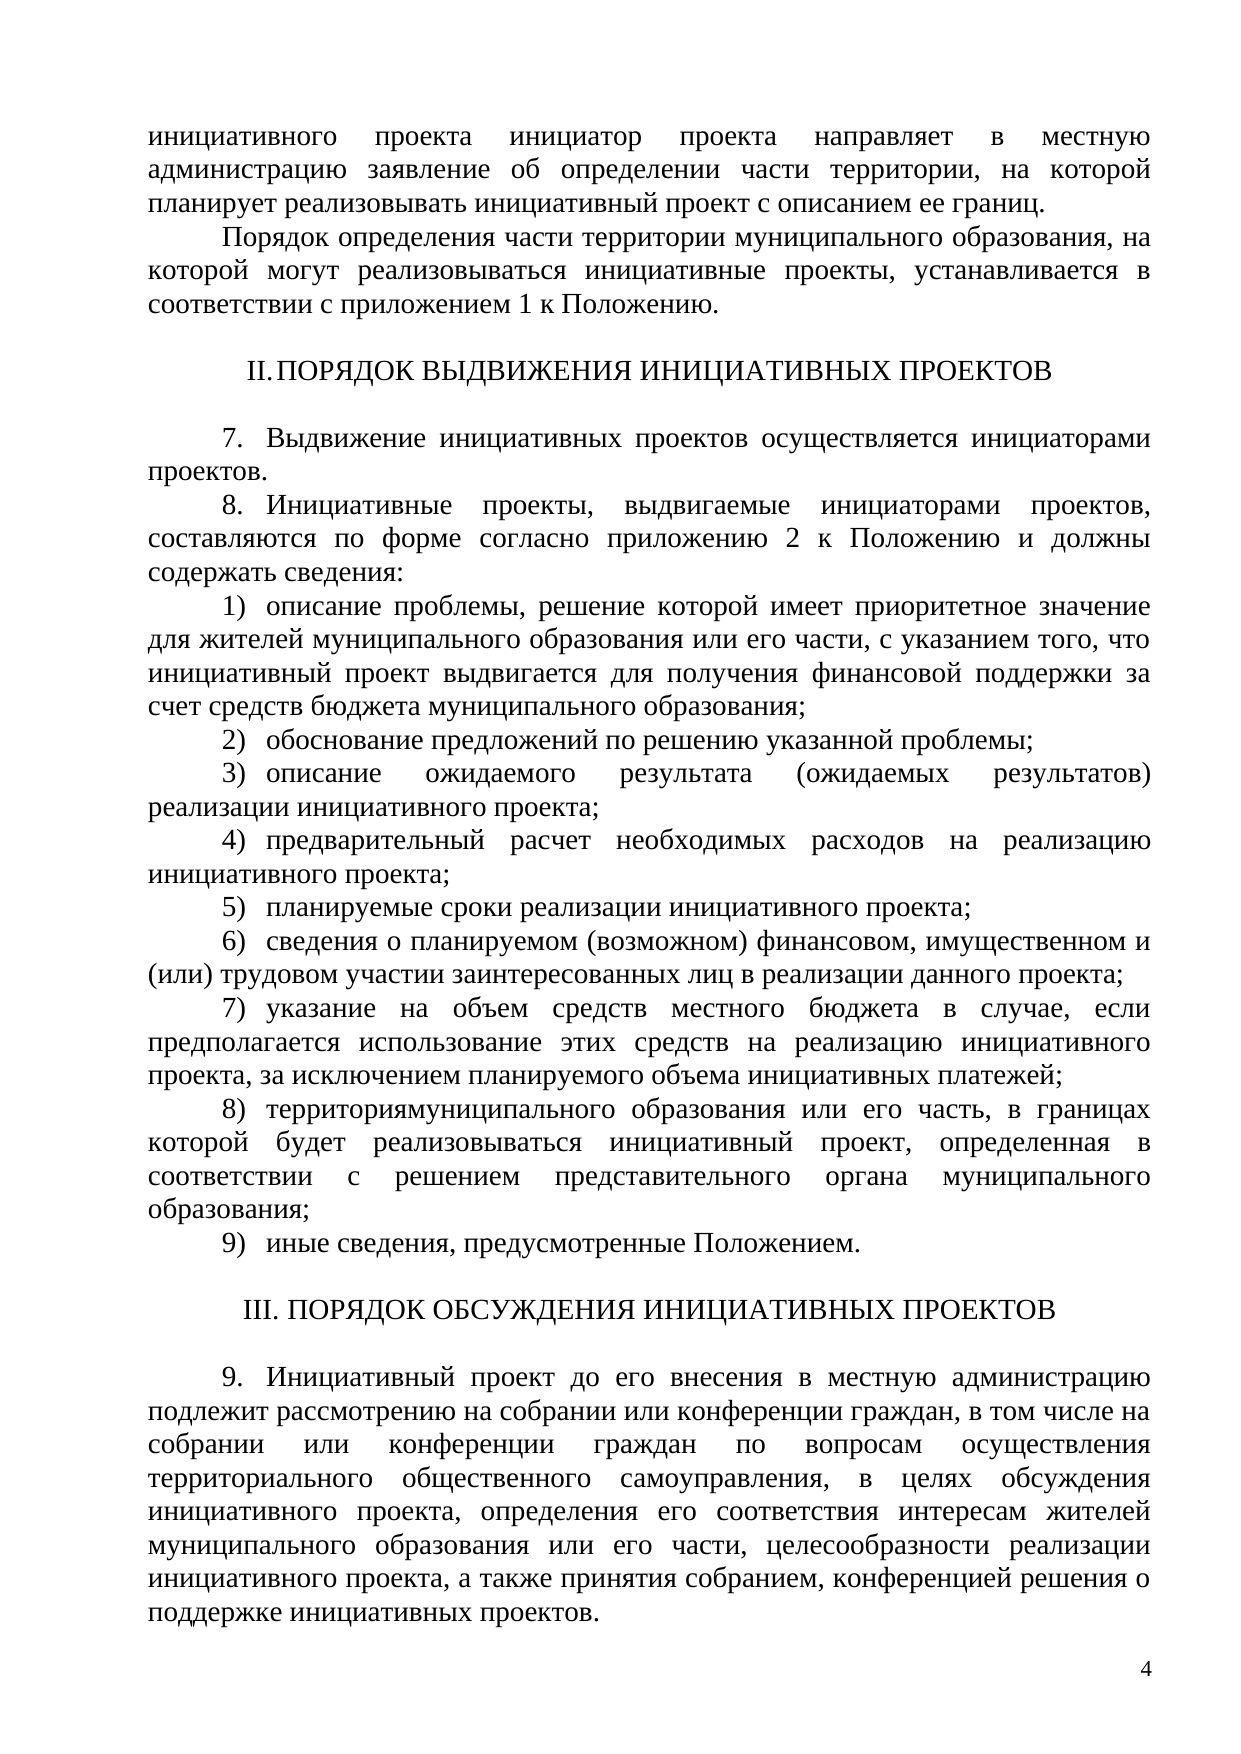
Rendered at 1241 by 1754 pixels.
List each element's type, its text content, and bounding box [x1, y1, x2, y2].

list планируемые сроки реализации инициативного проекта; [148, 889, 1152, 923]
list иные сведения, предусмотренные Положением. [148, 1225, 1152, 1258]
list описание ожидаемого результата (ожидаемых результатов) реализации инициативного проекта; [148, 755, 1152, 822]
list Выдвижение инициативных проектов осуществляется инициаторами проектов. [148, 420, 1152, 487]
list сведения о планируемом (возможном) финансовом, имущественном и (или) трудовом участии заинтересованных лиц в реализации данного проекта; [148, 923, 1152, 990]
list указание на объем средств местного бюджета в случае, если предполагается использование этих средств на реализацию инициативного проекта, за исключением планируемого объема инициативных платежей; [148, 990, 1152, 1091]
list описание проблемы, решение которой имеет приоритетное значение для жителей муниципального образования или его части, с указанием того, что инициативный проект выдвигается для получения финансовой поддержки за счет средств бюджета муниципального образования; [148, 588, 1152, 722]
list Инициативные проекты, выдвигаемые инициаторами проектов, составляются по форме согласно приложению 2 к Положению и должны содержать сведения: [148, 487, 1152, 588]
list обоснование предложений по решению указанной проблемы; [148, 722, 1152, 755]
list территориямуниципального образования или его часть, в границах которой будет реализовываться инициативный проект, определенная в соответствии с решением представительного органа муниципального образования; [148, 1091, 1152, 1225]
title ПОРЯДОК ВЫДВИЖЕНИЯ ИНИЦИАТИВНЫХ ПРОЕКТОВ [148, 353, 1152, 386]
list предварительный расчет необходимых расходов на реализацию инициативного проекта; [148, 822, 1152, 889]
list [148, 118, 1152, 219]
title ПОРЯДОК ОБСУЖДЕНИЯ ИНИЦИАТИВНЫХ ПРОЕКТОВ [148, 1292, 1152, 1326]
text Порядок определения части территории муниципального образования, на которой могут реализовываться инициативные проекты, устанавливается в соответствии с приложением 1 к Положению. [148, 219, 1152, 319]
list Инициативный проект до его внесения в местную администрацию подлежит рассмотрению на собрании или конференции граждан, в том числе на собрании или конференции граждан по вопросам осуществления территориального общественного самоуправления, в целях обсуждения инициативного проекта, определения его соответствия интересам жителей муниципального образования или его части, целесообразности реализации инициативного проекта, а также принятия собранием, конференцией решения о поддержке инициативных проектов. [148, 1359, 1152, 1627]
